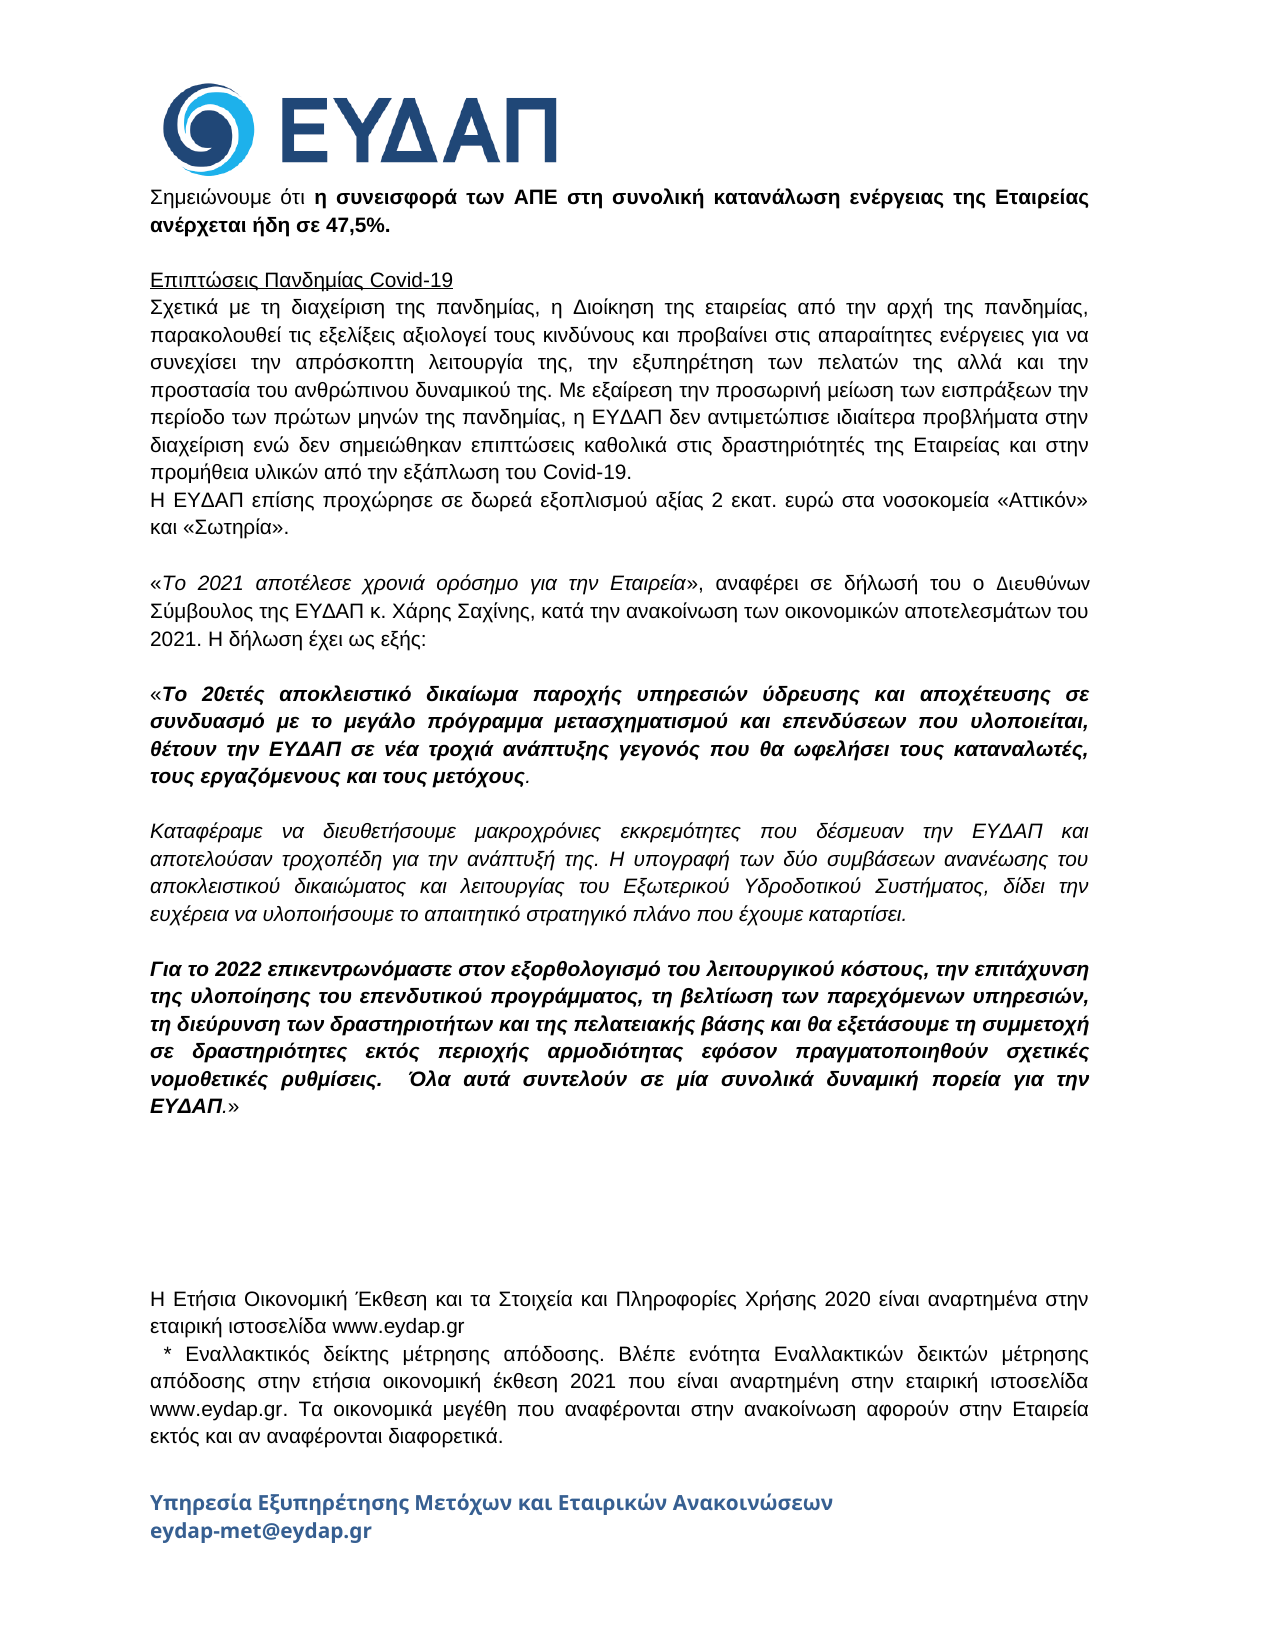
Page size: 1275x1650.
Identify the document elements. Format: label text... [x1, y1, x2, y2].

text «Το 2021 αποτέλεσε χρονιά ορόσημο για την Εταιρεία», αναφέρει σε δήλωσή του ο Διευθύνων Σύμβουλος της ΕΥ∆ΑΠ κ. Χάρης Σαχίνης, κατά την ανακοίνωση των οικονομικών αποτελεσμάτων του 2021. Η δήλωση έχει ως εξής: [150, 570, 1090, 650]
text Για το 2022 επικεντρωνόμαστε στον εξορθολογισμό του λειτουργικού κόστους, την επιτάχυνση της υλοποίησης του επενδυτικού προγράμματος, τη βελτίωση των παρεχόμενων υπηρεσιών, τη διεύρυνση των δραστηριοτήτων και της πελατειακής βάσης και θα εξετάσουμε τη συμμετοχή σε δραστηριότητες εκτός περιοχής αρμοδιότητας εφόσον πραγματοποιηθούν σχετικές νομοθετικές ρυθμίσεις. Όλα αυτά συντελούν σε μία συνολικά δυναμική πορεία για την ΕΥΔΑΠ.» [150, 956, 1090, 1118]
picture [150, 75, 575, 185]
text Η ΕΥΔΑΠ επίσης προχώρησε σε δωρεά εξοπλισμού αξίας 2 εκατ. ευρώ στα νοσοκομεία «Αττικόν» και «Σωτηρία». [150, 487, 1090, 539]
text * Εναλλακτικός δείκτης μέτρησης απόδοσης. Βλέπε ενότητα Εναλλακτικών δεικτών μέτρησης απόδοσης στην ετήσια οικονομική έκθεση 2021 που είναι αναρτημένη στην εταιρική ιστοσελίδα www.eydap.gr. Τα οικονομικά μεγέθη που αναφέρονται στην ανακοίνωση αφορούν στην Εταιρεία εκτός και αν αναφέρονται διαφορετικά. [150, 1341, 1090, 1448]
text «Το 20ετές αποκλειστικό δικαίωμα παροχής υπηρεσιών ύδρευσης και αποχέτευσης σε συνδυασμό με το μεγάλο πρόγραμμα μετασχηματισμού και επενδύσεων που υλοποιείται, θέτουν την ΕΥΔΑΠ σε νέα τροχιά ανάπτυξης γεγονός που θα ωφελήσει τους καταναλωτές, τους εργαζόμενους και τους μετόχους. [150, 681, 1090, 788]
text Σημειώνουμε ότι η συνεισφορά των ΑΠΕ στη συνολική κατανάλωση ενέργειας της Εταιρείας ανέρχεται ήδη σε 47,5%. [150, 185, 1090, 236]
text Καταφέραμε να διευθετήσουμε μακροχρόνιες εκκρεμότητες που δέσμευαν την ΕΥΔΑΠ και αποτελούσαν τροχοπέδη για την ανάπτυξή της. Η υπογραφή των δύο συμβάσεων ανανέωσης του αποκλειστικού δικαιώματος και λειτουργίας του Εξωτερικού Υδροδοτικού Συστήματος, δίδει την ευχέρεια να υλοποιήσουμε το απαιτητικό στρατηγικό πλάνο που έχουμε καταρτίσει. [150, 819, 1090, 925]
text Η Ετήσια Οικονομική Έκθεση και τα Στοιχεία και Πληροφορίες Χρήσης 2020 είναι αναρτημένα στην εταιρική ιστοσελίδα www.eydap.gr [150, 1286, 1090, 1338]
text Σχετικά με τη διαχείριση της πανδημίας, η Διοίκηση της εταιρείας από την αρχή της πανδημίας, παρακολουθεί τις εξελίξεις αξιολογεί τους κινδύνους και προβαίνει στις απαραίτητες ενέργειες για να συνεχίσει την απρόσκοπτη λειτουργία της, την εξυπηρέτηση των πελατών της αλλά και την προστασία του ανθρώπινου δυναμικού της. Με εξαίρεση την προσωρινή μείωση των εισπράξεων την περίοδο των πρώτων μηνών της πανδημίας, η ΕΥΔΑΠ δεν αντιμετώπισε ιδιαίτερα προβλήματα στην διαχείριση ενώ δεν σημειώθηκαν επιπτώσεις καθολικά στις δραστηριότητές της Εταιρείας και στην προμήθεια υλικών από την εξάπλωση του Covid-19. [150, 295, 1090, 484]
text Επιπτώσεις Πανδημίας Covid-19 [150, 267, 1090, 291]
